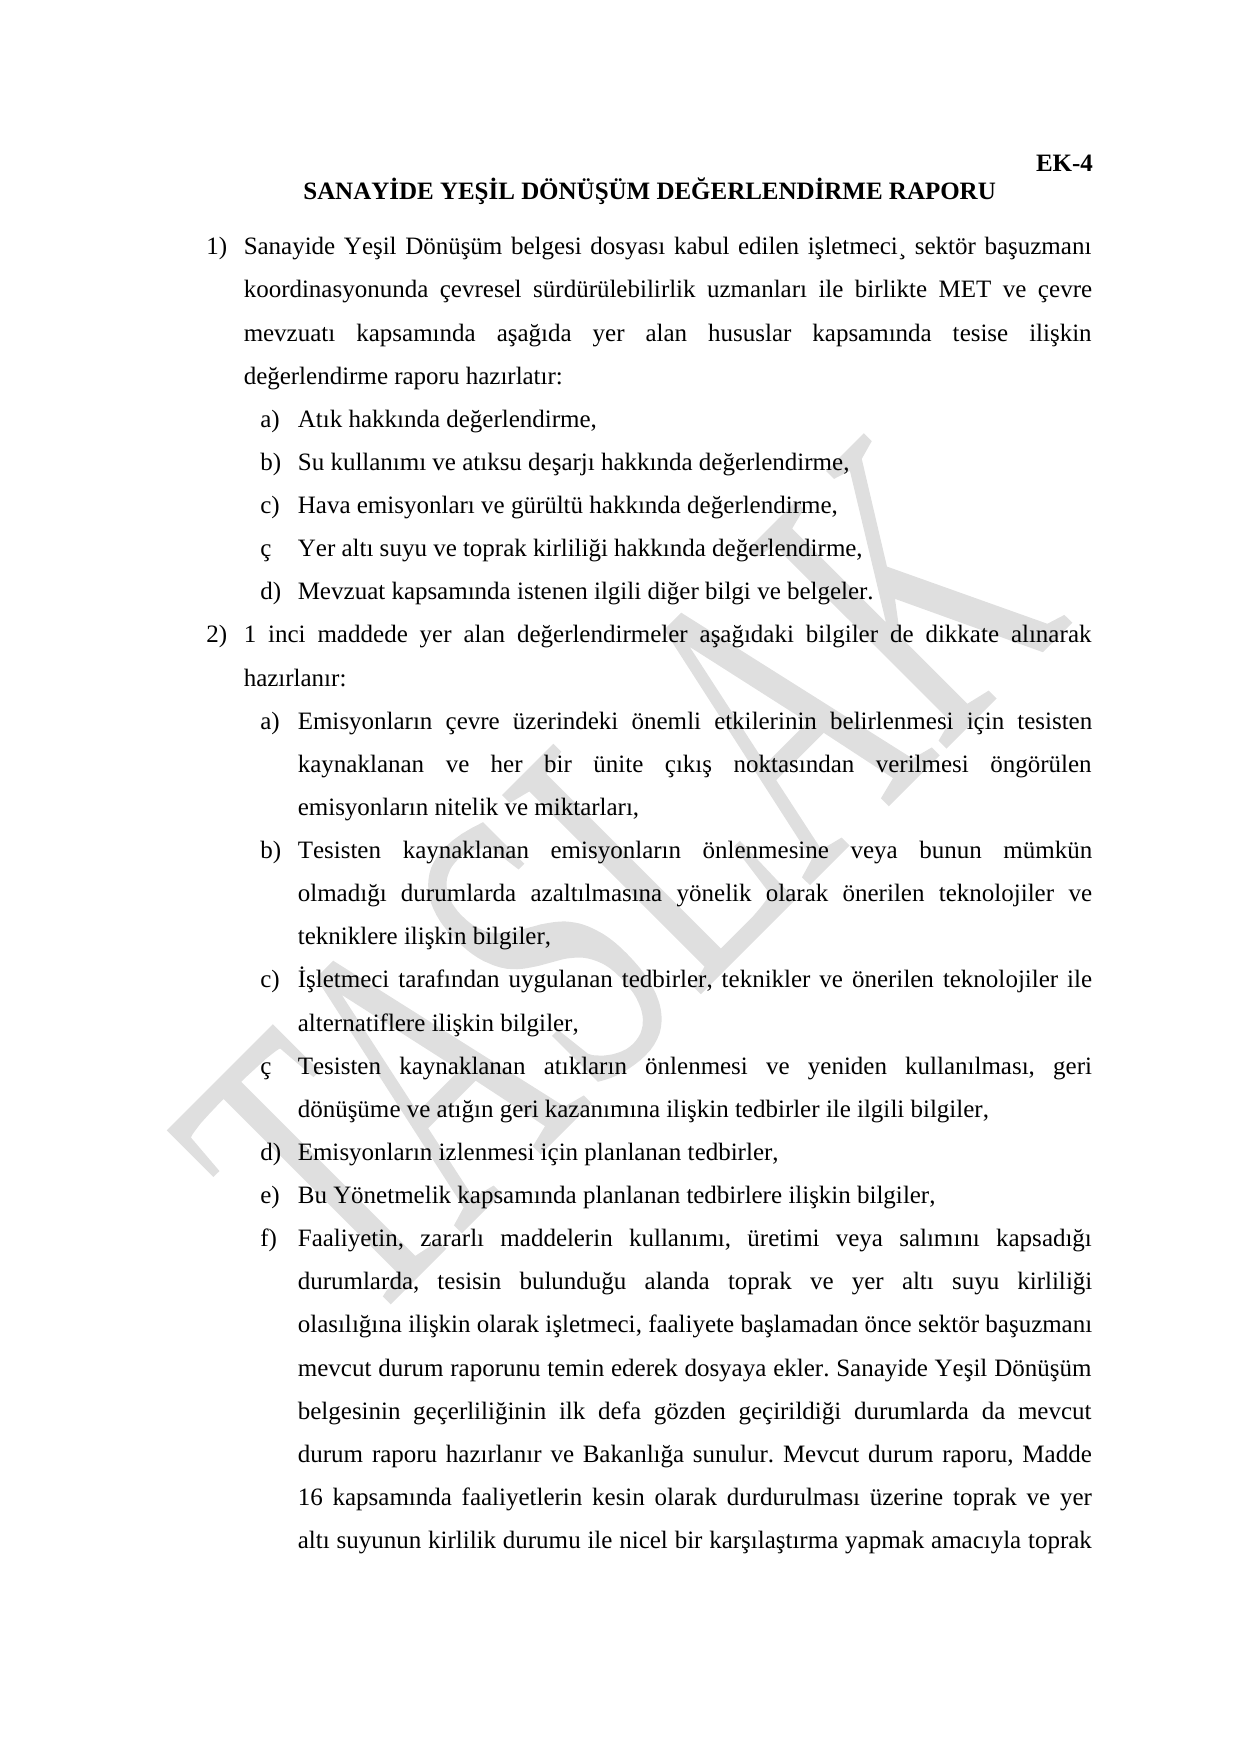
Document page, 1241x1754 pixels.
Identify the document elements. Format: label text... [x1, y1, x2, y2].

list Su kullanımı ve atıksu deşarjı hakkında değerlendirme, [260, 447, 1093, 476]
list Mevzuat kapsamında istenen ilgili diğer bilgi ve belgeler. [260, 576, 1093, 605]
list Emisyonların çevre üzerindeki önemli etkilerinin belirlenmesi için tesisten kaynaklanan ve her bir ünite çıkış noktasından verilmesi öngörülen emisyonların nitelik ve miktarları, [260, 706, 1093, 821]
list Tesisten kaynaklanan emisyonların önlenmesine veya bunun mümkün olmadığı durumlarda azaltılmasına yönelik olarak önerilen teknolojiler ve tekniklere ilişkin bilgiler, [260, 835, 1093, 950]
list Emisyonların izlenmesi için planlanan tedbirler, [260, 1137, 1093, 1166]
list 1 inci maddede yer alan değerlendirmeler aşağıdaki bilgiler de dikkate alınarak hazırlanır: [206, 619, 1093, 691]
list Yer altı suyu ve toprak kirliliği hakkında değerlendirme, [260, 533, 1093, 562]
list Tesisten kaynaklanan atıkların önlenmesi ve yeniden kullanılması, geri dönüşüme ve atığın geri kazanımına ilişkin tedbirler ile ilgili bilgiler, [260, 1051, 1093, 1123]
text EK-4 [148, 148, 1093, 176]
list Atık hakkında değerlendirme, [260, 404, 1093, 433]
list Bu Yönetmelik kapsamında planlanan tedbirlere ilişkin bilgiler, [260, 1180, 1093, 1209]
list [260, 1223, 1093, 1554]
text SANAYİDE YEŞİL DÖNÜŞÜM DEĞERLENDİRME RAPORU [148, 176, 1093, 205]
list Sanayide Yeşil Dönüşüm belgesi dosyası kabul edilen işletmeci¸ sektör başuzmanı koordinasyonunda çevresel sürdürülebilirlik uzmanları ile birlikte MET ve çevre mevzuatı kapsamında aşağıda yer alan hususlar kapsamında tesise ilişkin değerlendirme raporu hazırlatır: [206, 231, 1093, 389]
list Hava emisyonları ve gürültü hakkında değerlendirme, [260, 490, 1093, 519]
list İşletmeci tarafından uygulanan tedbirler, teknikler ve önerilen teknolojiler ile alternatiflere ilişkin bilgiler, [260, 964, 1093, 1036]
